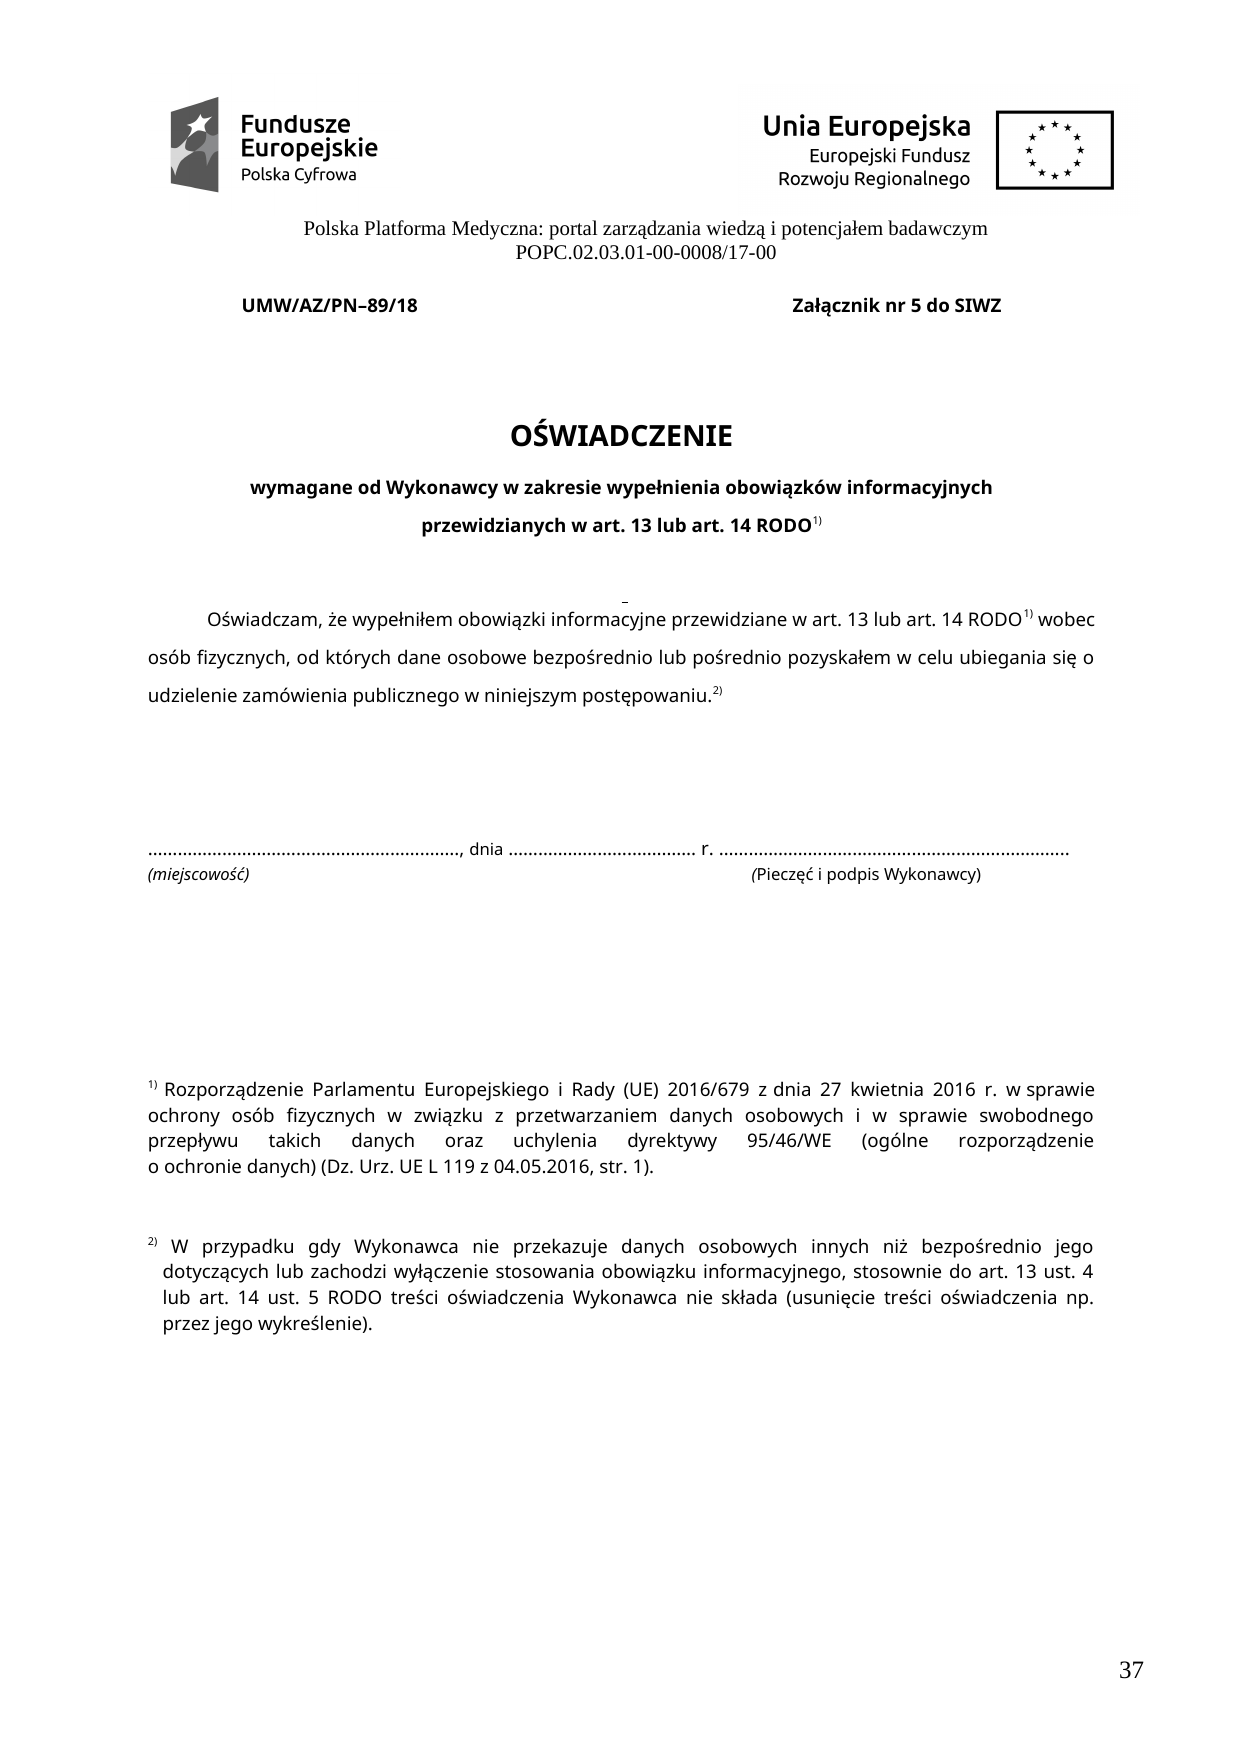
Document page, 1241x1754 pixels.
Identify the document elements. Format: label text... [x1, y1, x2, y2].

picture [147, 73, 401, 216]
text OŚWIADCZENIE [148, 415, 1095, 454]
text wymagane od Wykonawcy w zakresie wypełnienia obowiązków informacyjnych [148, 474, 1095, 500]
text przewidzianych w art. 13 lub art. 14 RODO1) [148, 512, 1095, 538]
text (miejscowość) (Pieczęć i podpis Wykonawcy) [148, 860, 1144, 885]
picture [738, 84, 1140, 216]
text Oświadczam, że wypełniłem obowiązki informacyjne przewidziane w art. 13 lub art. 14 RODO1) wobec osób fizycznych, od których dane osobowe bezpośrednio lub pośrednio pozyskałem w celu ubiegania się o udzielenie zamówienia publicznego w niniejszym postępowaniu.2) [148, 606, 1095, 708]
text UMW/AZ/PN–89/18 Załącznik nr 5 do SIWZ [148, 293, 1095, 318]
text 1) Rozporządzenie Parlamentu Europejskiego i Rady (UE) 2016/679 z dnia 27 kwietnia 2016 r. w sprawie ochrony osób fizycznych w związku z przetwarzaniem danych osobowych i w sprawie swobodnego przepływu takich danych oraz uchylenia dyrektywy 95/46/WE (ogólne rozporządzenie o ochronie danych) (Dz. Urz. UE L 119 z 04.05.2016, str. 1). [148, 1077, 1095, 1179]
text 2) W przypadku gdy Wykonawca nie przekazuje danych osobowych innych niż bezpośrednio jego dotyczących lub zachodzi wyłączenie stosowania obowiązku informacyjnego, stosownie do art. 13 ust. 4 lub art. 14 ust. 5 RODO treści oświadczenia Wykonawca nie składa (usunięcie treści oświadczenia np. przez jego wykreślenie). [148, 1233, 1095, 1335]
text …………………………….………………….……., dnia …………………….…………. r. …………………………………………………………….. [148, 835, 1144, 860]
